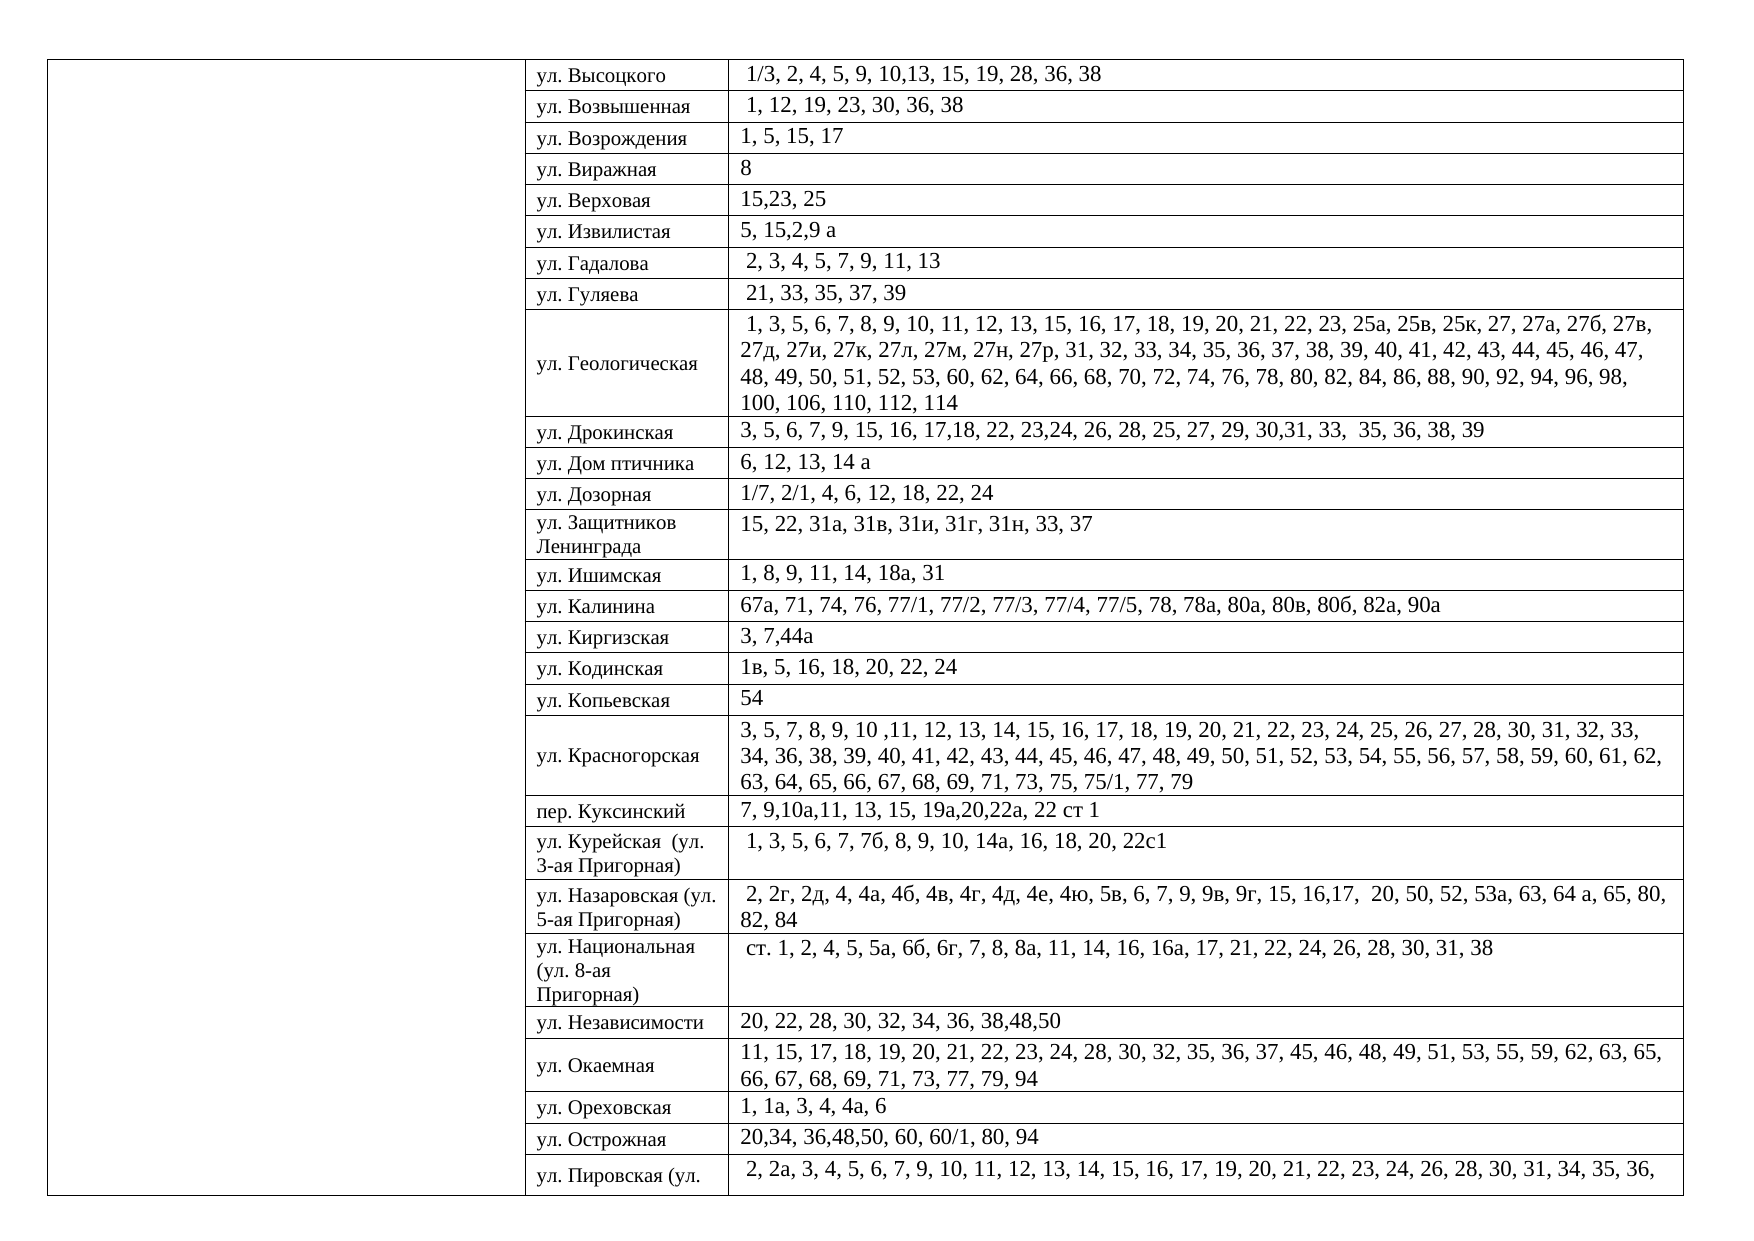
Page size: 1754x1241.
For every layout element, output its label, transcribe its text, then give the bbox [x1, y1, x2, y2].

table_cell ул. Виражная [526, 154, 728, 184]
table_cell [729, 1155, 1683, 1195]
table_cell ул. Дрокинская [526, 417, 728, 447]
table_cell ул. Дозорная [526, 479, 728, 509]
table_cell 7, 9,10а,11, 13, 15, 19а,20,22а, 22 ст 1 [729, 796, 1683, 826]
table_cell 1, 3, 5, 6, 7, 8, 9, 10, 11, 12, 13, 15, 16, 17, 18, 19, 20, 21, 22, 23, 25а, 25в, 25к, 27, 27а, 27б, 27в, 27д, 27и, 27к, 27л, 27м, 27н, 27р, 31, 32, 33, 34, 35, 36, 37, 38, 39, 40, 41, 42, 43, 44, 45, 46, 47, 48, 49, 50, 51, 52, 53, 60, 62, 64, 66, 68, 70, 72, 74, 76, 78, 80, 82, 84, 86, 88, 90, 92, 94, 96, 98, 100, 106, 110, 112, 114 [729, 310, 1683, 416]
table_cell ул. Независимости [526, 1007, 728, 1037]
table_cell 15,23, 25 [729, 185, 1683, 215]
table_cell ул. Ореховская [526, 1092, 728, 1122]
table_cell ул. Национальная (ул. 8-ая Пригорная) [526, 934, 728, 1006]
table_cell ул. Назаровская (ул. 5-ая Пригорная) [526, 880, 728, 933]
table_cell 3, 5, 6, 7, 9, 15, 16, 17,18, 22, 23,24, 26, 28, 25, 27, 29, 30,31, 33, 35, 36, 38, 39 [729, 417, 1683, 447]
table_cell 3, 5, 7, 8, 9, 10 ,11, 12, 13, 14, 15, 16, 17, 18, 19, 20, 21, 22, 23, 24, 25, 26, 27, 28, 30, 31, 32, 33, 34, 36, 38, 39, 40, 41, 42, 43, 44, 45, 46, 47, 48, 49, 50, 51, 52, 53, 54, 55, 56, 57, 58, 59, 60, 61, 62, 63, 64, 65, 66, 67, 68, 69, 71, 73, 75, 75/1, 77, 79 [729, 716, 1683, 795]
table_cell ул. Киргизская [526, 622, 728, 652]
table_cell ул. Высоцкого [526, 60, 728, 90]
table_cell 2, 2г, 2д, 4, 4а, 4б, 4в, 4г, 4д, 4е, 4ю, 5в, 6, 7, 9, 9в, 9г, 15, 16,17, 20, 50, 52, 53а, 63, 64 а, 65, 80, 82, 84 [729, 880, 1683, 933]
table_cell ул. Возвышенная [526, 91, 728, 122]
table_cell ул. Извилистая [526, 216, 728, 247]
table_cell ул. Красногорская [526, 716, 728, 795]
table_cell ул. Копьевская [526, 685, 728, 715]
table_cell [526, 1155, 728, 1195]
table_cell ул. Ишимская [526, 560, 728, 590]
table_cell ул. Геологическая [526, 310, 728, 416]
table_cell ул. Кодинская [526, 653, 728, 683]
table_cell 20,34, 36,48,50, 60, 60/1, 80, 94 [729, 1124, 1683, 1154]
table_cell 54 [729, 685, 1683, 715]
table_cell ул. Калинина [526, 591, 728, 621]
table_cell ул. Верховая [526, 185, 728, 215]
table_cell ул. Защитников Ленинграда [526, 510, 728, 558]
table_cell 67a, 71, 74, 76, 77/1, 77/2, 77/3, 77/4, 77/5, 78, 78а, 80а, 80в, 80б, 82а, 90а [729, 591, 1683, 621]
table_cell ул. Курейская (ул. 3-ая Пригорная) [526, 827, 728, 879]
table_cell ст. 1, 2, 4, 5, 5а, 6б, 6г, 7, 8, 8а, 11, 14, 16, 16а, 17, 21, 22, 24, 26, 28, 30, 31, 38 [729, 934, 1683, 1006]
table_cell 1, 3, 5, 6, 7, 7б, 8, 9, 10, 14а, 16, 18, 20, 22с1 [729, 827, 1683, 879]
table_cell 11, 15, 17, 18, 19, 20, 21, 22, 23, 24, 28, 30, 32, 35, 36, 37, 45, 46, 48, 49, 51, 53, 55, 59, 62, 63, 65, 66, 67, 68, 69, 71, 73, 77, 79, 94 [729, 1039, 1683, 1091]
table_cell ул. Возрождения [526, 123, 728, 153]
table_cell 20, 22, 28, 30, 32, 34, 36, 38,48,50 [729, 1007, 1683, 1037]
table_cell ул. Гуляева [526, 279, 728, 309]
table_cell 1/7, 2/1, 4, 6, 12, 18, 22, 24 [729, 479, 1683, 509]
table_cell 3, 7,44а [729, 622, 1683, 652]
table_cell 1/3, 2, 4, 5, 9, 10,13, 15, 19, 28, 36, 38 [729, 60, 1683, 90]
table_cell 1в, 5, 16, 18, 20, 22, 24 [729, 653, 1683, 683]
table_cell ул. Окаемная [526, 1039, 728, 1091]
table_cell 8 [729, 154, 1683, 184]
table_cell 5, 15,2,9 а [729, 216, 1683, 247]
table_cell ул. Острожная [526, 1124, 728, 1154]
table_cell ул. Гадалова [526, 248, 728, 278]
table_cell пер. Куксинский [526, 796, 728, 826]
table_cell 6, 12, 13, 14 а [729, 448, 1683, 478]
table_cell 1, 8, 9, 11, 14, 18а, 31 [729, 560, 1683, 590]
table_cell 21, 33, 35, 37, 39 [729, 279, 1683, 309]
table_cell 1, 1а, 3, 4, 4а, 6 [729, 1092, 1683, 1122]
table_cell 15, 22, 31а, 31в, 31и, 31г, 31н, 33, 37 [729, 510, 1683, 558]
table_cell 2, 3, 4, 5, 7, 9, 11, 13 [729, 248, 1683, 278]
table_cell 1, 12, 19, 23, 30, 36, 38 [729, 91, 1683, 122]
table_cell ул. Дом птичника [526, 448, 728, 478]
table_cell 1, 5, 15, 17 [729, 123, 1683, 153]
